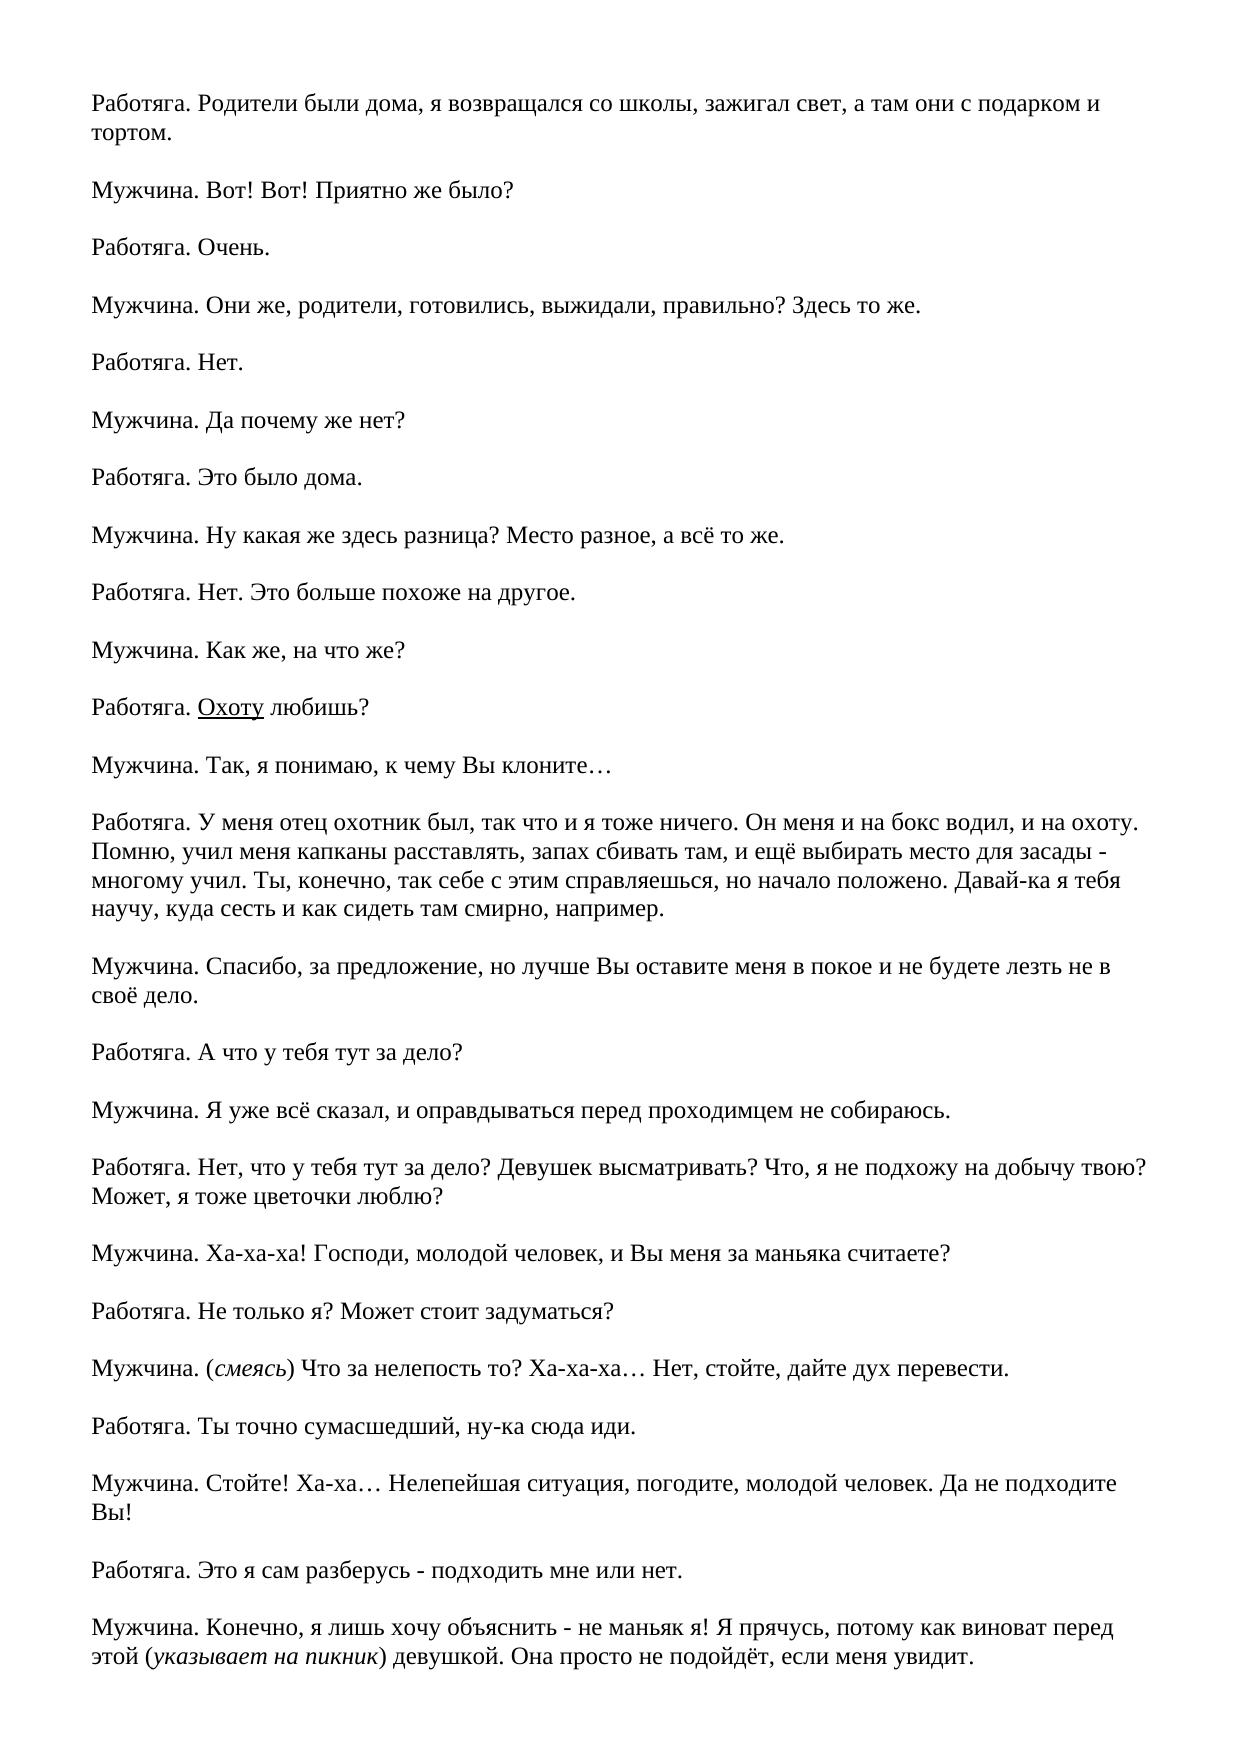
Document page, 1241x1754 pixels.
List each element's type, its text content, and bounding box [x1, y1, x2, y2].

text Мужчина. Вот! Вот! Приятно же было? [91, 175, 1154, 203]
text Мужчина. Ну какая же здесь разница? Место разное, а всё то же. [91, 520, 1154, 548]
text Работяга. Охоту любишь? [91, 692, 1154, 721]
text Мужчина. Спасибо, за предложение, но лучше Вы оставите меня в покое и не будете лезть не в своё дело. [91, 951, 1154, 1008]
text Мужчина. Ха-ха-ха! Господи, молодой человек, и Вы меня за маньяка считаете? [91, 1238, 1154, 1267]
text Работяга. Очень. [91, 232, 1154, 261]
text Мужчина. (смеясь) Что за нелепость то? Ха-ха-ха… Нет, стойте, дайте дух перевести. [91, 1353, 1154, 1382]
text Работяга. Нет. [91, 347, 1154, 376]
text Работяга. Не только я? Может стоит задуматься? [91, 1296, 1154, 1325]
text Работяга. Это было дома. [91, 462, 1154, 491]
text Работяга. Родители были дома, я возвращался со школы, зажигал свет, а там они с подарком и тортом. [91, 88, 1154, 146]
text Работяга. Это я сам разберусь - подходить мне или нет. [91, 1555, 1154, 1583]
text Мужчина. Как же, на что же? [91, 635, 1154, 663]
text Мужчина. Так, я понимаю, к чему Вы клоните… [91, 750, 1154, 778]
text Мужчина. Стойте! Ха-ха… Нелепейшая ситуация, погодите, молодой человек. Да не подходите Вы! [91, 1468, 1154, 1526]
text Работяга. Нет. Это больше похоже на другое. [91, 577, 1154, 606]
text Работяга. Ты точно сумасшедший, ну-ка сюда иди. [91, 1411, 1154, 1440]
text Мужчина. Я уже всё сказал, и оправдываться перед проходимцем не собираюсь. [91, 1095, 1154, 1123]
text Мужчина. Конечно, я лишь хочу объяснить - не маньяк я! Я прячусь, потому как виноват перед этой (указывает на пикник) девушкой. Она просто не подойдёт, если меня увидит. [91, 1612, 1154, 1670]
text Работяга. У меня отец охотник был, так что и я тоже ничего. Он меня и на бокс водил, и на охоту. Помню, учил меня капканы расставлять, запах сбивать там, и ещё выбирать место для засады - многому учил. Ты, конечно, так себе с этим справляешься, но начало положено. Давай-ка я тебя научу, куда сесть и как сидеть там смирно, например. [91, 807, 1154, 922]
text Работяга. А что у тебя тут за дело? [91, 1037, 1154, 1066]
text Мужчина. Они же, родители, готовились, выжидали, правильно? Здесь то же. [91, 290, 1154, 318]
text Мужчина. Да почему же нет? [91, 405, 1154, 433]
text Работяга. Нет, что у тебя тут за дело? Девушек высматривать? Что, я не подхожу на добычу твою? Может, я тоже цветочки люблю? [91, 1152, 1154, 1210]
